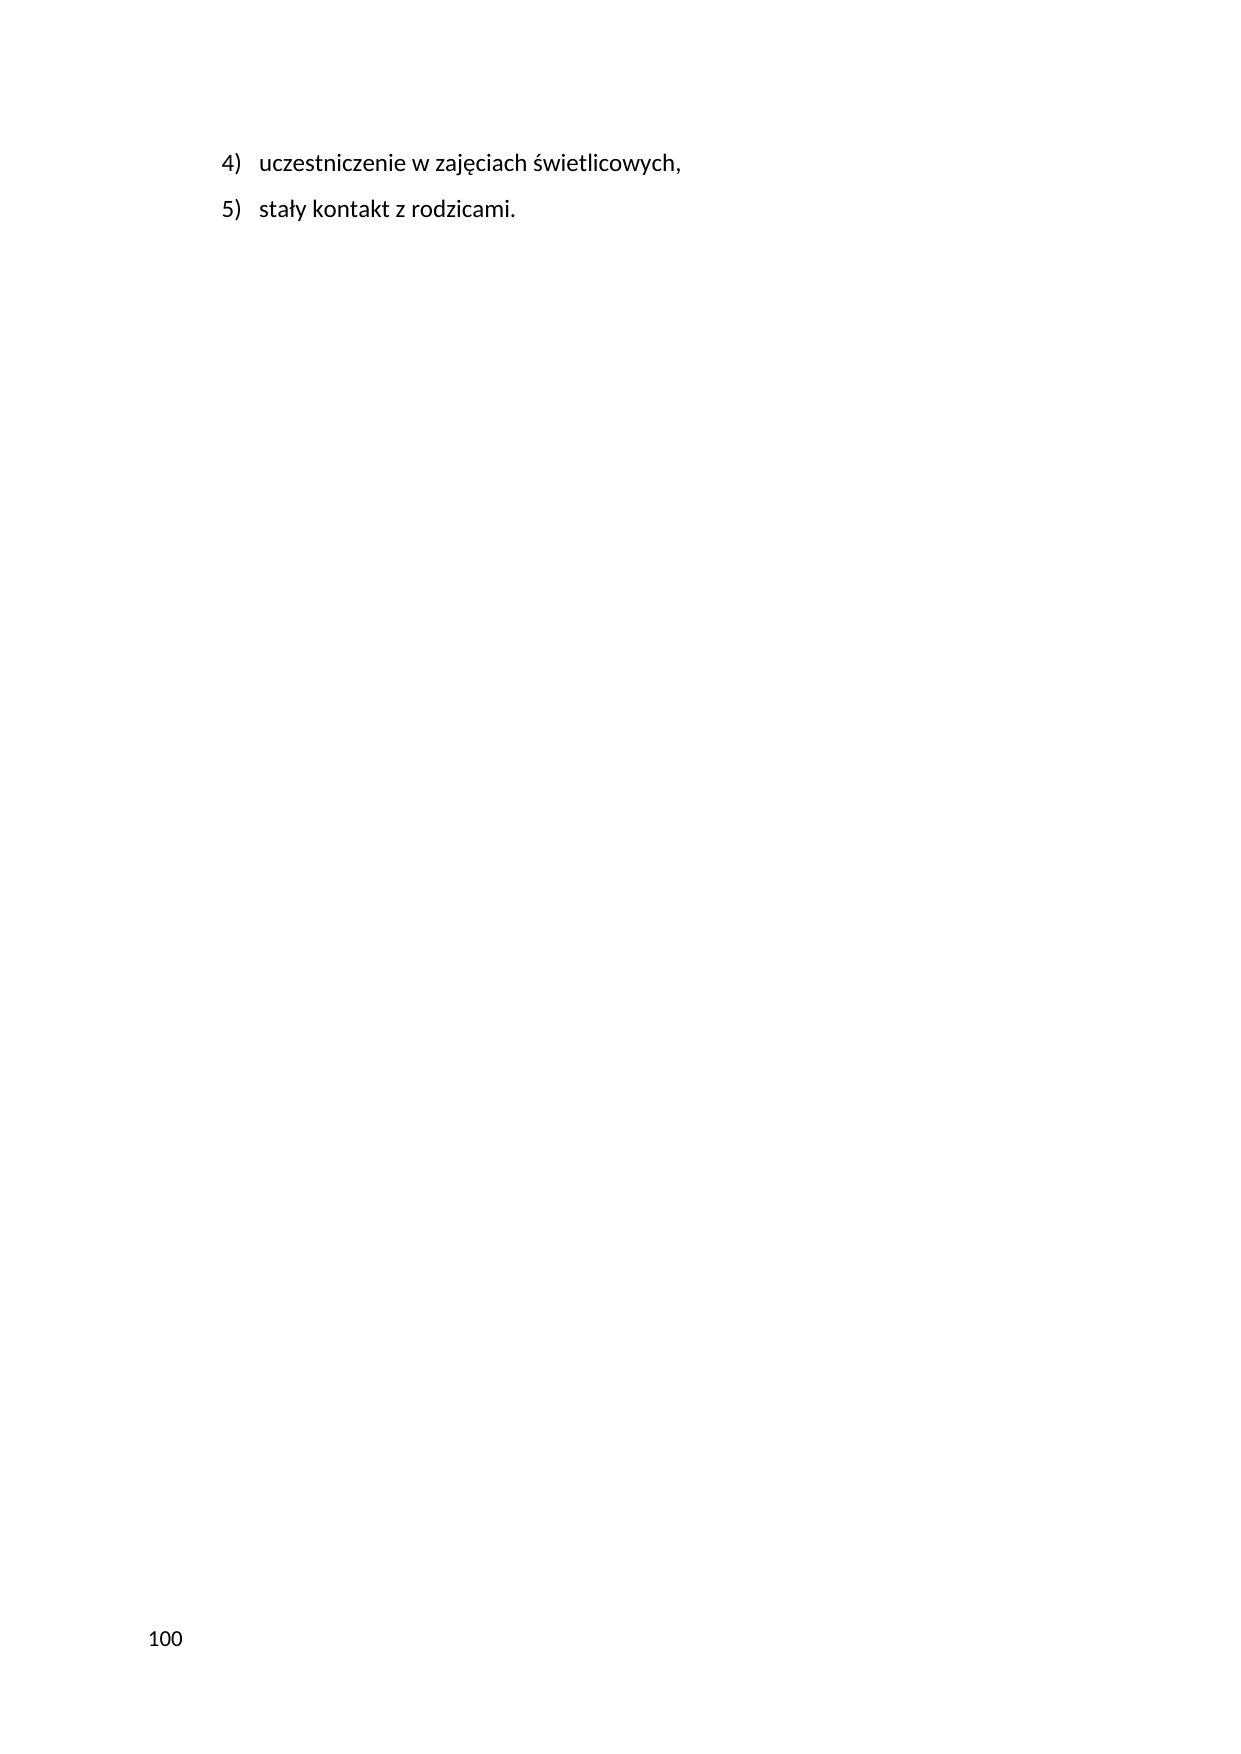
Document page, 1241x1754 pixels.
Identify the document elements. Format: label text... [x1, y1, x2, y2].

list uczestniczenie w zajęciach świetlicowych, [221, 148, 1093, 178]
list stały kontakt z rodzicami. [221, 193, 1093, 224]
